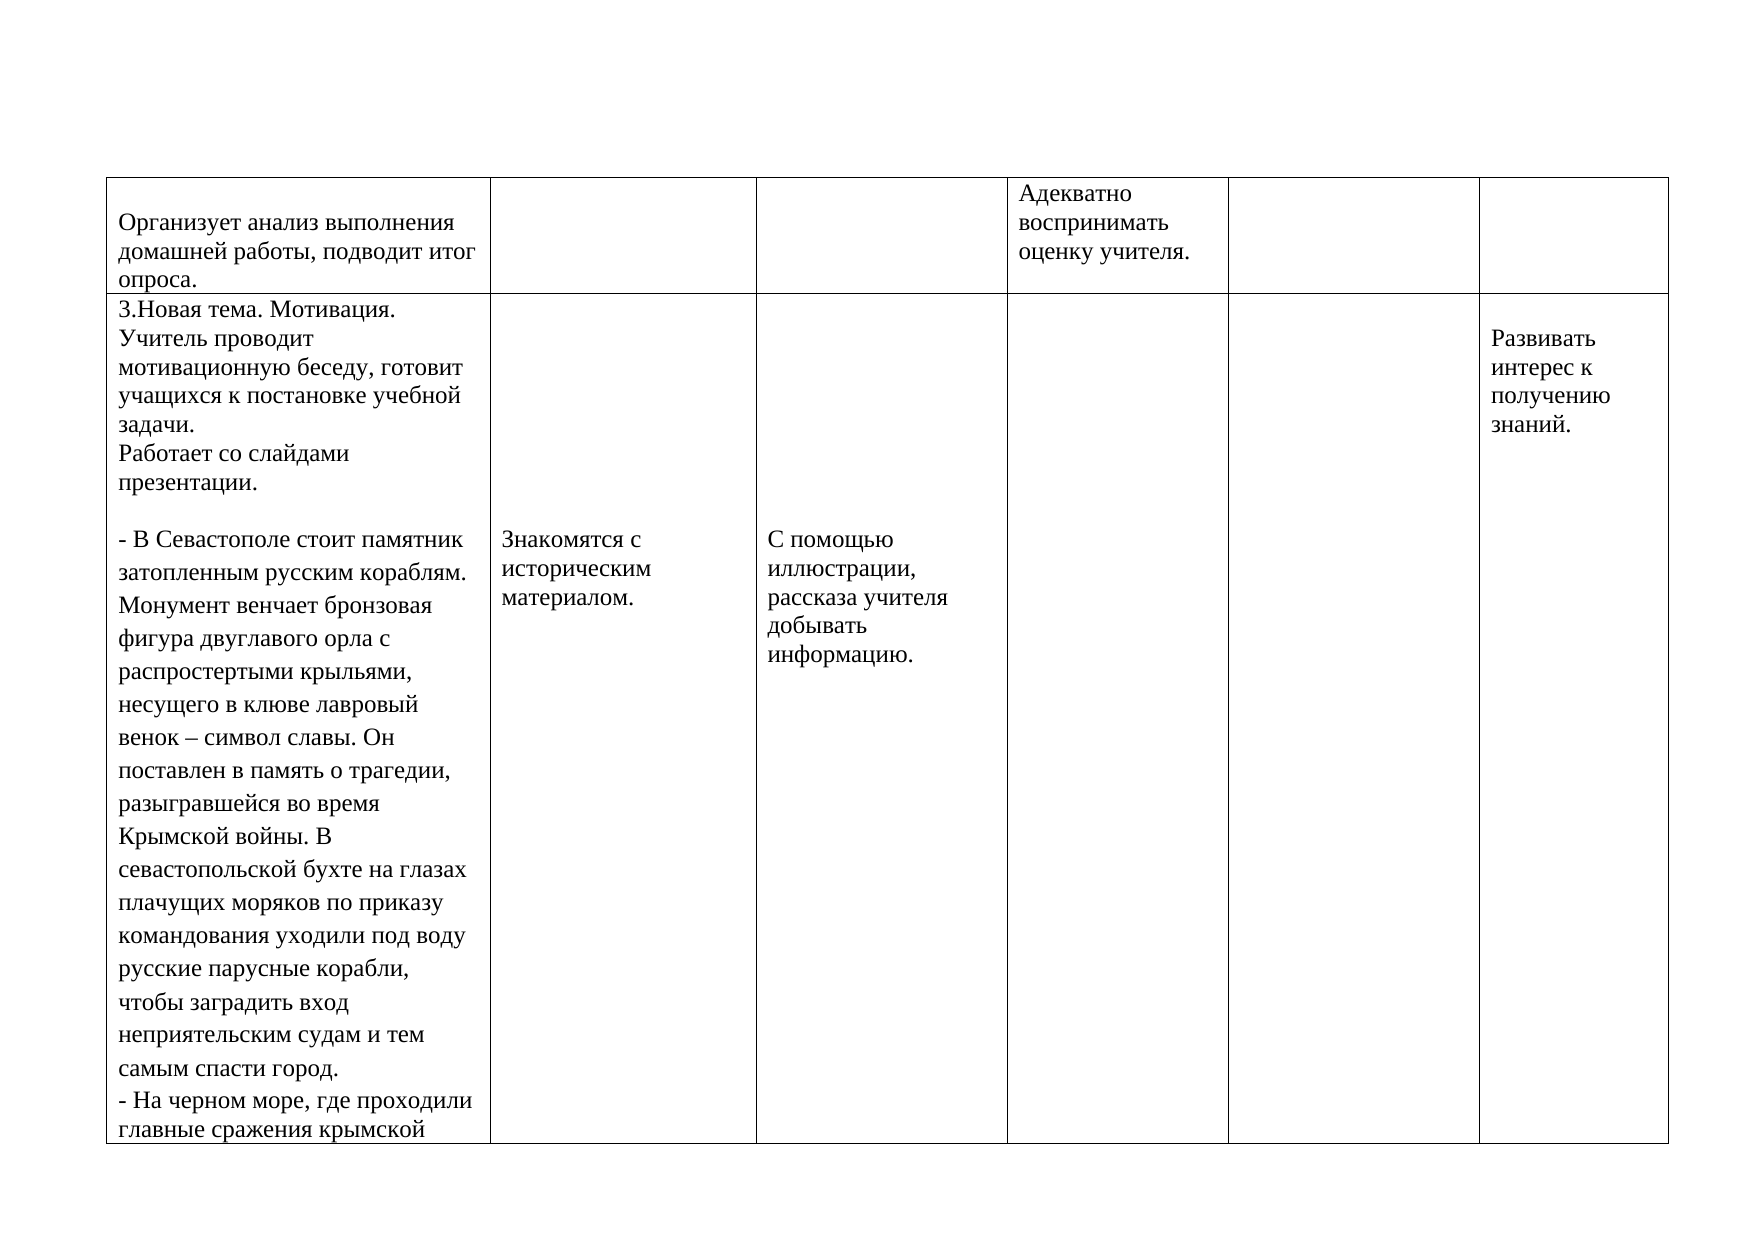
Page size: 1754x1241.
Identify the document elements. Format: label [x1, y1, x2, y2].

table_cell [1480, 294, 1668, 1143]
table_cell [1008, 178, 1228, 293]
table_cell [491, 178, 756, 293]
table_cell [1008, 294, 1228, 1143]
table_cell [491, 294, 756, 1143]
table_cell [107, 178, 490, 293]
table_cell [757, 178, 1007, 293]
table_cell [1229, 294, 1479, 1143]
table_cell [757, 294, 1007, 1143]
table_cell [107, 294, 490, 1143]
table_cell [1229, 178, 1479, 293]
table_cell [1480, 178, 1668, 293]
